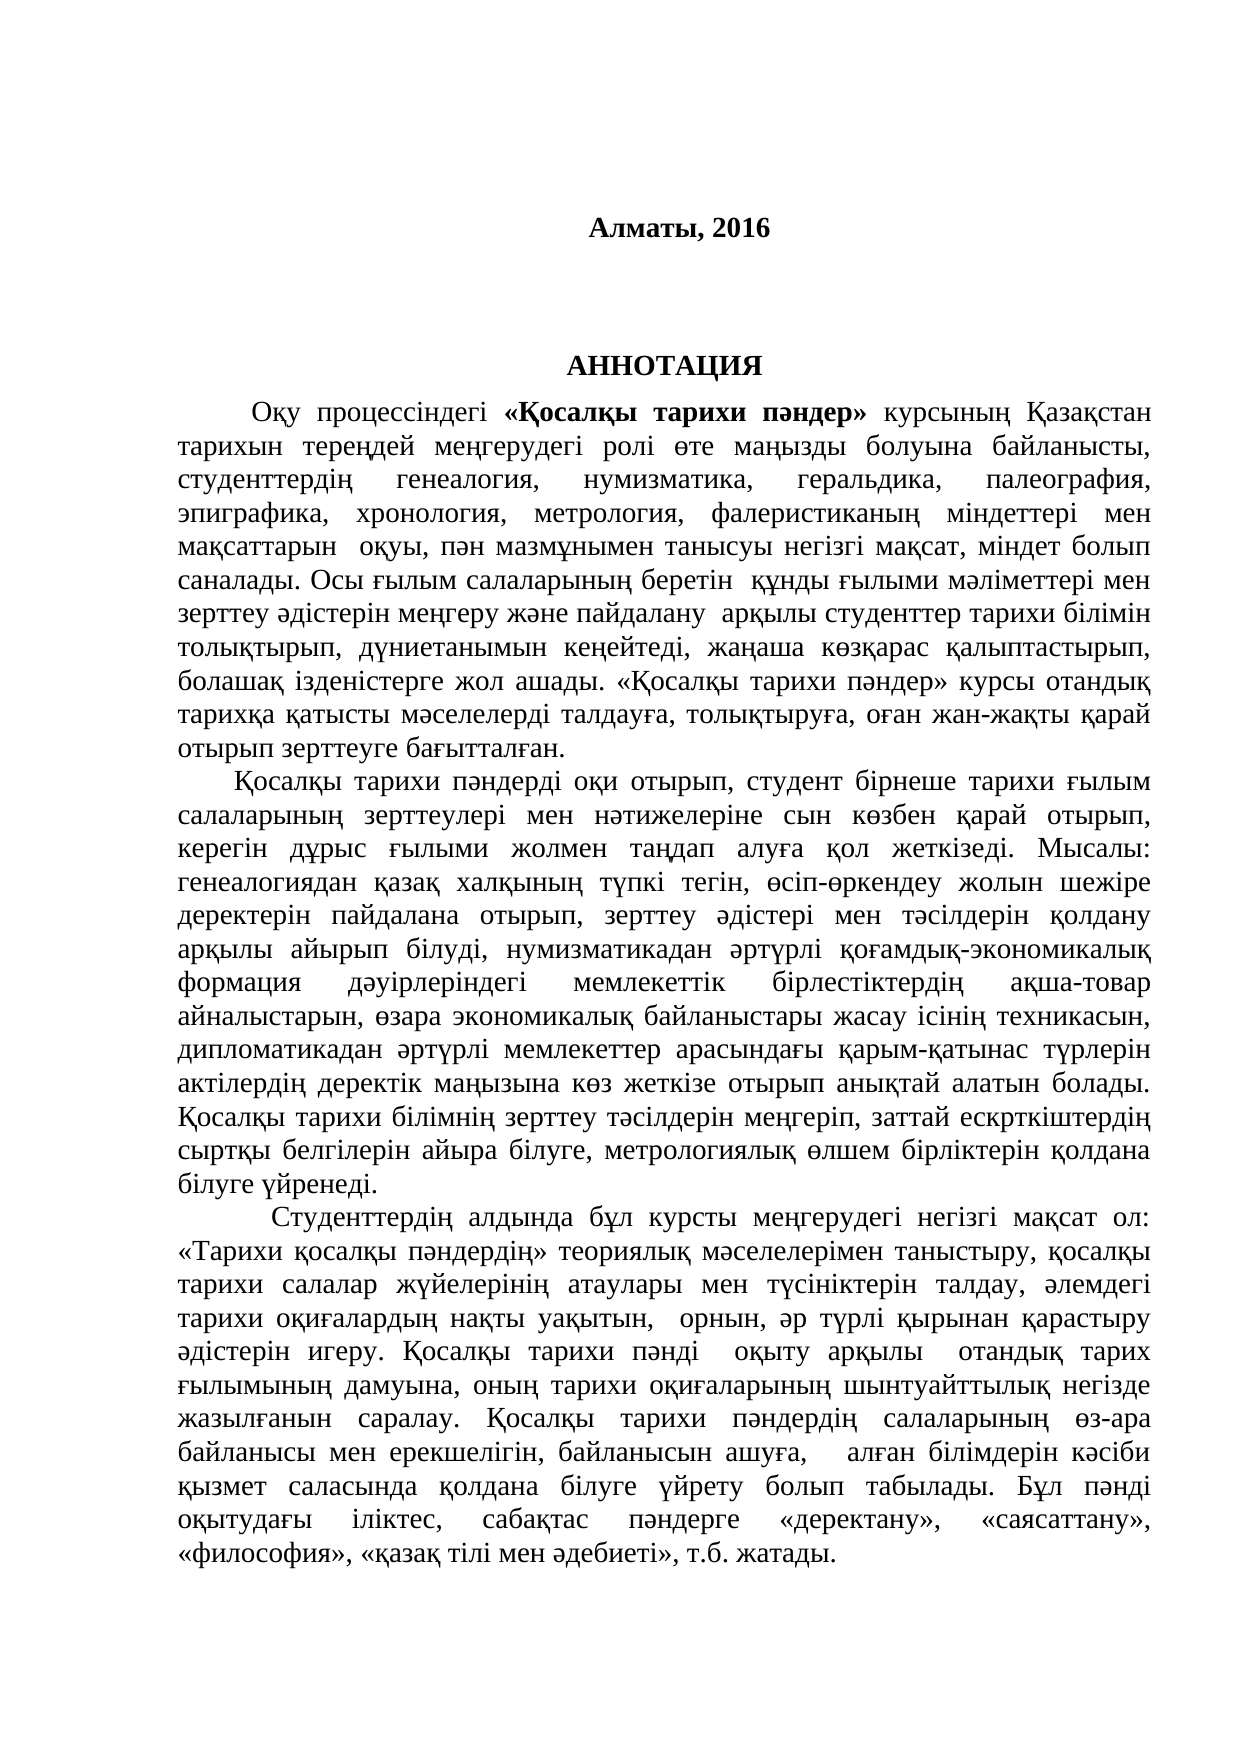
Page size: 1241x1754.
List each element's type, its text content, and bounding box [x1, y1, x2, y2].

text АННОТАЦИЯ [177, 348, 1152, 382]
text Оқу процессiндегі «Қосалқы тарихи пәндер» курсының Қазақстан тарихын тереңдей меңгерудегі ролі өте маңызды болуына байланысты, студенттердің генеалогия, нумизматика, геральдика, палеография, эпиграфика, хронология, метрология, фалеристиканың міндеттері мен мақсаттарын оқуы, пән мазмұнымен танысуы негізгі мақсат, міндет болып саналады. Осы ғылым салаларының беретiн құнды ғылыми мәлiметтерi мен зерттеу әдістерін меңгеру және пайдалану арқылы студенттер тарихи бiлiмiн толықтырып, дүниетанымын кеңейтеді, жаңаша көзқарас қалыптастырып, болашақ iзденiстерге жол ашады. «Қосалқы тарихи пәндер» курсы отандық тарихқа қатысты мәселелерді талдауға, толықтыруға, оған жан-жақты қарай отырып зерттеуге бағытталған. [177, 394, 1152, 763]
text Қосалқы тарихи пәндердi оқи отырып, студент бiрнеше тарихи ғылым салаларының зерттеулері мен нәтижелеріне сын көзбен қарай отырып, керегiн дұрыс ғылыми жолмен таңдап алуға қол жеткізеді. Мысалы: генеалогиядан қазақ халқының түпкi тегiн, өсiп-өркендеу жолын шежiре деректерiн пайдалана отырып, зерттеу әдiстерi мен тәсiлдерiн қолдану арқылы айырып бiлудi, нумизматикадан әртүрлi қоғамдық-экономикалық формация дәуiрлерiндегi мемлекеттiк бiрлестiктердiң ақша-товар айналыстарын, өзара экономикалық байланыстары жасау iсiнiң техникасын, дипломатикадан әртүрлi мемлекеттер арасындағы қарым-қатынас түрлерiн актілердiң деректiк маңызына көз жеткiзе отырып анықтай алатын болады. Қосалқы тарихи білімнің зерттеу тәсiлдерiн меңгеріп, заттай ескрткіштердің сыртқы белгілерін айыра білуге, метрологиялық өлшем бірліктерін қолдана білуге үйренеді. [177, 763, 1152, 1199]
text Студенттердің алдында бұл курсты меңгерудегі негізгі мақсат ол: «Тарихи қосалқы пәндердiң» теориялық мәселелерімен таныстыру, қосалқы тарихи салалар жүйелерінің атаулары мен түсініктерін талдау, әлемдегі тарихи оқиғалардың нақты уақытын, орнын, әр түрлі қырынан қарастыру әдістерін игеру. Қосалқы тарихи пәнді оқыту арқылы отандық тарих ғылымының дамуына, оның тарихи оқиғаларының шынтуайттылық негiзде жазылғанын саралау. Қосалқы тарихи пәндердің салаларының өз-ара байланысы мен ерекшелігін, байланысын ашуға, алған білімдерін кәсіби қызмет саласында қолдана білуге үйрету болып табылады. Бұл пәнді оқытудағы іліктес, сабақтас пәндерге «деректану», «саясаттану», «философия», «қазақ тілі мен әдебиеті», т.б. жатады. [177, 1199, 1152, 1568]
text Алматы, 2016 [207, 210, 1152, 244]
